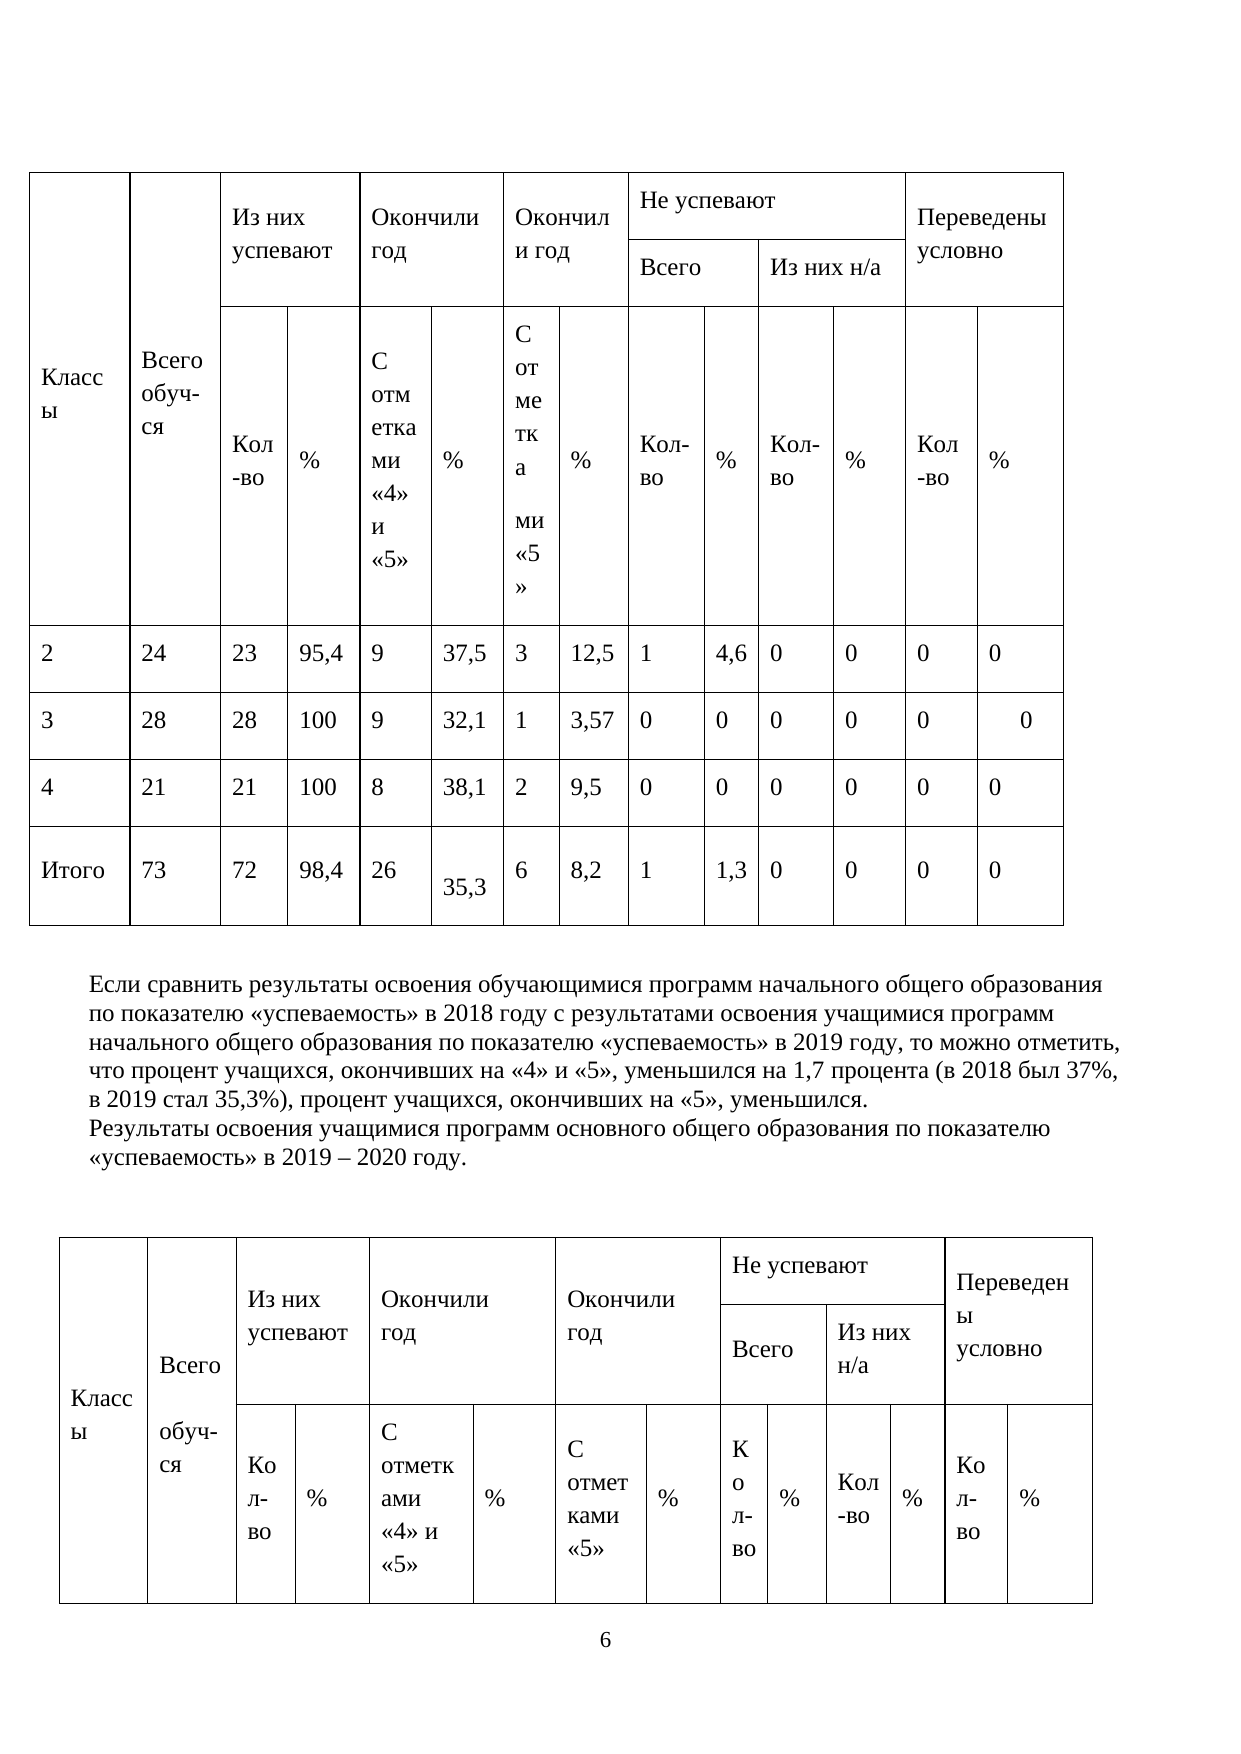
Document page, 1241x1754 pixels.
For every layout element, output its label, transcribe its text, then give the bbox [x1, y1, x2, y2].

table_cell С отметками «4» и «5» [370, 1405, 473, 1603]
table_cell % [647, 1405, 720, 1603]
table_cell Кол-во [721, 1405, 767, 1603]
table_cell % [705, 307, 758, 625]
table_cell 21 [221, 760, 287, 826]
table_cell % [296, 1405, 369, 1603]
table_cell 95,4 [288, 626, 359, 692]
table_cell 0 [759, 760, 833, 826]
table_cell 1 [504, 693, 559, 759]
table_cell 32,1 [432, 693, 503, 759]
table_cell 26 [361, 827, 431, 925]
table_cell Кол-во [237, 1405, 295, 1603]
table_cell 73 [131, 827, 220, 925]
table_cell Из них н/а [827, 1305, 944, 1404]
table_cell 4,6 [705, 626, 758, 692]
table_cell % [560, 307, 628, 625]
table_cell 6 [504, 827, 559, 925]
table_cell Кол-во [629, 307, 704, 625]
table_cell % [891, 1405, 944, 1603]
table_cell % [474, 1405, 555, 1603]
table_cell % [288, 307, 359, 625]
table_cell 9 [361, 626, 431, 692]
table_header Переведены условно [946, 1238, 1092, 1404]
table_cell 0 [759, 693, 833, 759]
text Результаты освоения учащимися программ основного общего образования по показателю «успеваемость» в 2019 – 2020 году. [88, 1113, 1122, 1171]
table_cell 100 [288, 760, 359, 826]
table_cell 0 [629, 693, 704, 759]
table_header Окончили год [361, 173, 503, 306]
table_cell 24 [131, 626, 220, 692]
table_cell Из них н/а [759, 240, 905, 306]
table_header Окончили год [556, 1238, 720, 1404]
table_cell 0 [759, 827, 833, 925]
table_cell 35,3 [432, 827, 503, 925]
table_cell 28 [131, 693, 220, 759]
table_cell 0 [978, 626, 1063, 692]
table_cell 72 [221, 827, 287, 925]
table_cell Всего [721, 1305, 826, 1404]
table_cell 9,5 [560, 760, 628, 826]
table_cell 3,57 [560, 693, 628, 759]
table_cell % [1008, 1405, 1092, 1603]
table_cell 0 [978, 760, 1063, 826]
table_cell 8 [361, 760, 431, 826]
table_cell 0 [759, 626, 833, 692]
table_header Из них успевают [221, 173, 359, 306]
table_cell Кол-во [827, 1405, 890, 1603]
table_cell 3 [30, 693, 129, 759]
text Если сравнить результаты освоения обучающимися программ начального общего образования по показателю «успеваемость» в 2018 году с результатами освоения учащимися программ начального общего образования по показателю «успеваемость» в 2019 году, то можно отметить, что процент учащихся, окончивших на «4» и «5», уменьшился на 1,7 процента (в 2018 был 37%, в 2019 стал 35,3%), процент учащихся, окончивших на «5», уменьшился. [88, 969, 1122, 1113]
table_cell 12,5 [560, 626, 628, 692]
table_cell 98,4 [288, 827, 359, 925]
table_cell 3 [504, 626, 559, 692]
table_cell 4 [30, 760, 129, 826]
table_header Всего обуч-ся [131, 173, 220, 625]
table_cell Кол-во [221, 307, 287, 625]
table_cell Кол-во [906, 307, 977, 625]
table_cell 0 [834, 626, 905, 692]
table_cell Кол-во [759, 307, 833, 625]
table_header Классы [30, 173, 129, 625]
table_cell 0 [705, 693, 758, 759]
table_cell 38,1 [432, 760, 503, 826]
table_cell 0 [705, 760, 758, 826]
table_cell 8,2 [560, 827, 628, 925]
table_header Из них успевают [237, 1238, 369, 1404]
table_cell 21 [131, 760, 220, 826]
table_cell 0 [834, 827, 905, 925]
table_cell 2 [30, 626, 129, 692]
table_header Не успевают [721, 1238, 944, 1304]
table_cell 0 [978, 827, 1063, 925]
table_cell % [768, 1405, 826, 1603]
table_cell С отметками «4» и «5» [361, 307, 431, 625]
table_cell 0 [978, 693, 1063, 759]
table_cell % [834, 307, 905, 625]
table_header Всего обуч-ся [148, 1238, 236, 1603]
table_cell 37,5 [432, 626, 503, 692]
table_cell 1 [629, 827, 704, 925]
table_cell 1,3 [705, 827, 758, 925]
table_header Окончили год [504, 173, 628, 306]
table_cell С отметками «5» [556, 1405, 646, 1603]
table_cell 0 [834, 760, 905, 826]
table_cell % [432, 307, 503, 625]
table_cell 100 [288, 693, 359, 759]
table_cell 0 [834, 693, 905, 759]
table_cell 9 [361, 693, 431, 759]
table_cell 23 [221, 626, 287, 692]
table_header Окончили год [370, 1238, 555, 1404]
table_cell 0 [906, 693, 977, 759]
table_cell 0 [629, 760, 704, 826]
table_cell С отметка ми «5» [504, 307, 559, 625]
table_header Классы [60, 1238, 147, 1603]
table_header Переведены условно [906, 173, 1063, 306]
table_cell 28 [221, 693, 287, 759]
table_cell 0 [906, 827, 977, 925]
table_cell 0 [906, 760, 977, 826]
table_cell Кол-во [946, 1405, 1007, 1603]
table_header Не успевают [629, 173, 905, 239]
table_cell 2 [504, 760, 559, 826]
table_cell % [978, 307, 1063, 625]
table_cell Всего [629, 240, 758, 306]
table_cell 0 [906, 626, 977, 692]
table_cell Итого [30, 827, 129, 925]
table_cell 1 [629, 626, 704, 692]
